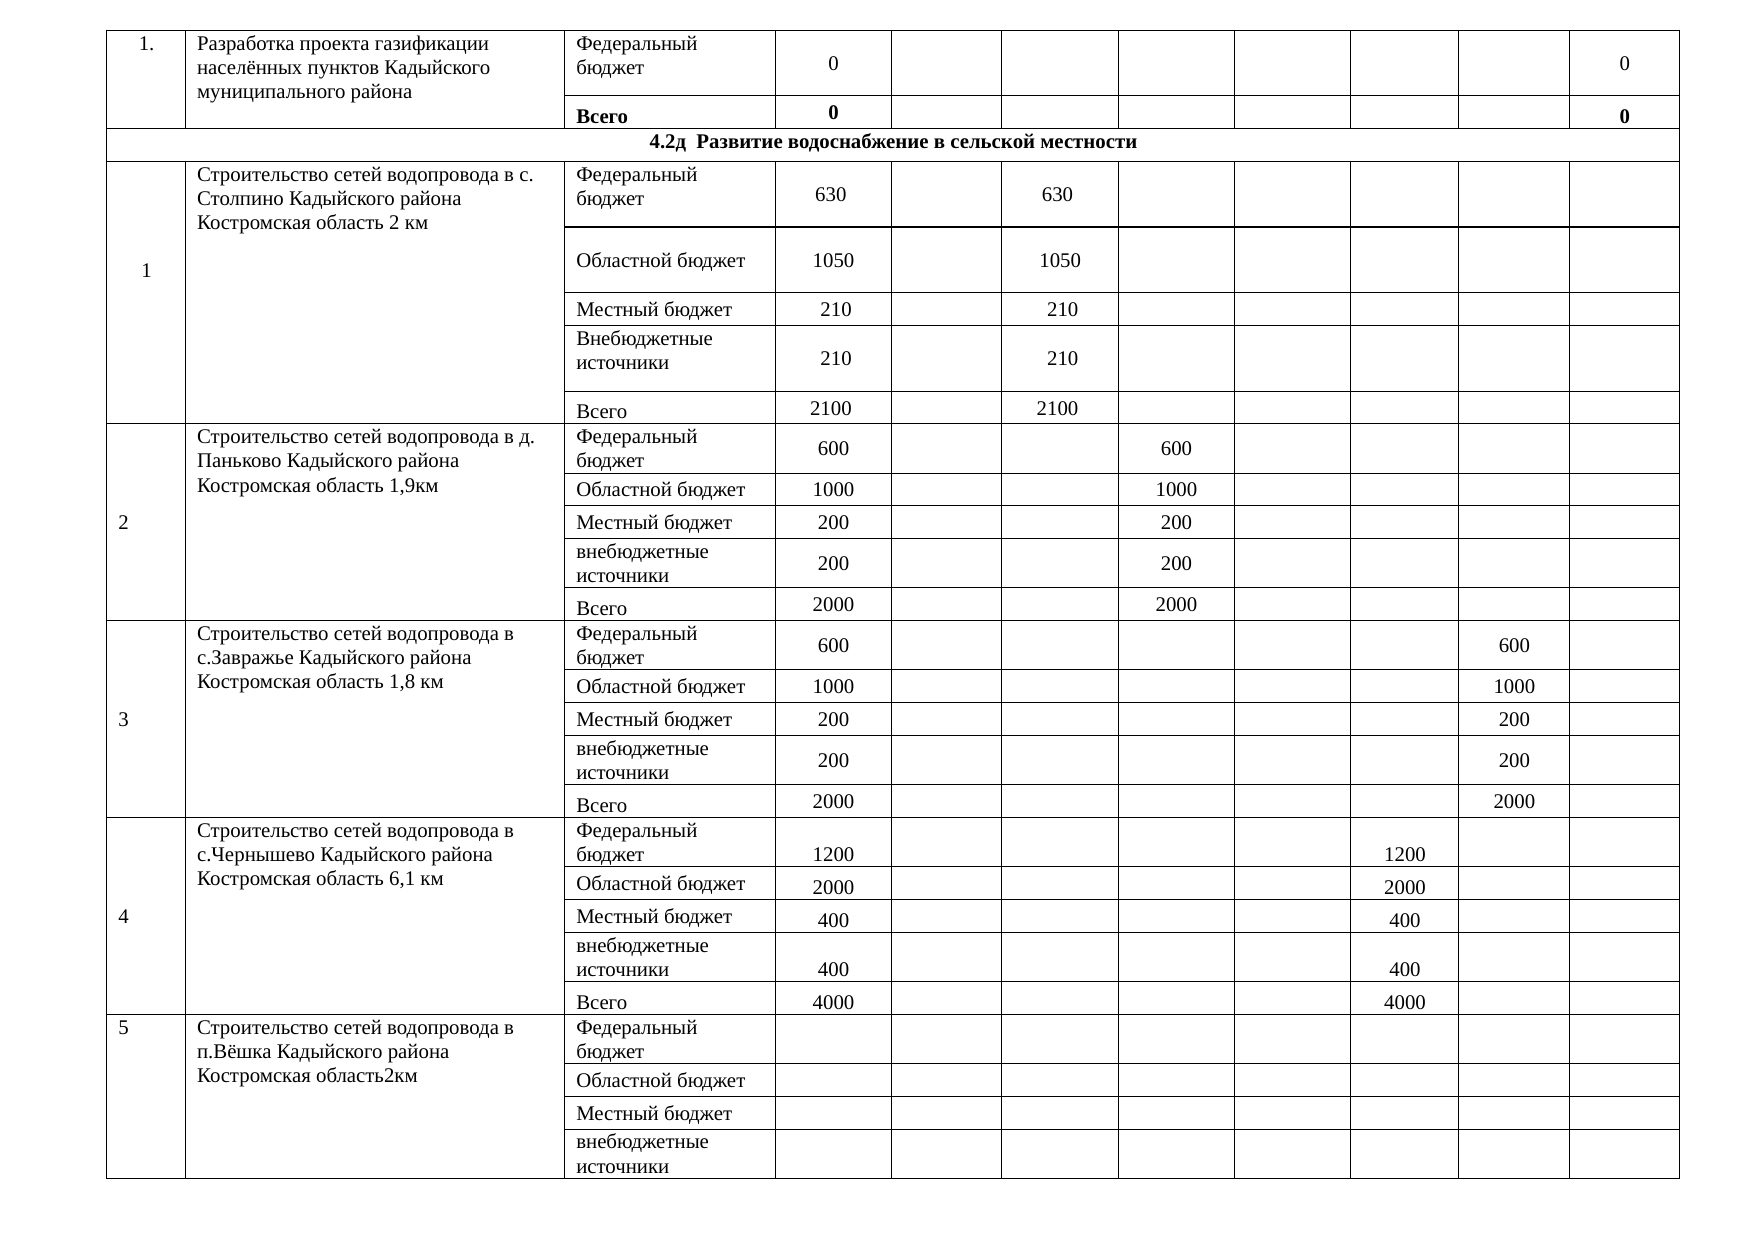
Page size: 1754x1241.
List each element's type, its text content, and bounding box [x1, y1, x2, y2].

table_cell внебюджетные источники [565, 933, 775, 981]
table_cell 200 [776, 539, 891, 587]
table_cell [1235, 474, 1350, 505]
table_cell [1570, 933, 1679, 981]
table_cell 1000 [1119, 474, 1234, 505]
table_cell [892, 670, 1001, 702]
table_cell [1570, 424, 1679, 472]
table_cell [1235, 900, 1350, 932]
table_cell 200 [776, 703, 891, 735]
table_cell Местный бюджет [565, 506, 775, 538]
table_cell [1235, 326, 1350, 391]
table_cell [1119, 228, 1234, 292]
table_cell [1235, 31, 1350, 95]
table_cell [1235, 539, 1350, 587]
table_cell [892, 785, 1001, 817]
table_cell 200 [776, 736, 891, 784]
table_cell [1235, 736, 1350, 784]
table_cell [1002, 736, 1118, 784]
table_cell [1002, 424, 1118, 472]
table_cell [1570, 293, 1679, 325]
table_cell Строительство сетей водопровода в с. Столпино Кадыйского района Костромская область [186, 162, 564, 423]
table_cell 1200 [776, 818, 891, 866]
table_cell [1351, 162, 1458, 226]
table_cell [892, 162, 1001, 226]
table_cell [1119, 982, 1234, 1014]
table_cell Местный бюджет [565, 900, 775, 932]
table_cell [1351, 785, 1458, 817]
table_cell Строительство сетей водопровода в д. Паньково Кадыйского района Костромская область 1,9км [186, 424, 564, 620]
table_cell [1002, 588, 1118, 620]
table_cell [1459, 933, 1569, 981]
table_cell [1459, 1097, 1569, 1128]
table_cell [776, 1097, 891, 1128]
table_cell 1 [107, 162, 185, 423]
table_cell [892, 539, 1001, 587]
table_cell 200 [1119, 506, 1234, 538]
table_cell Федеральный бюджет [565, 162, 775, 226]
table_cell [1235, 162, 1350, 226]
table_cell 0 [1570, 96, 1679, 128]
table_cell [1002, 867, 1118, 899]
table_cell [1570, 506, 1679, 538]
table_cell [1570, 1064, 1679, 1096]
table_cell [1459, 228, 1569, 292]
table_cell [1002, 539, 1118, 587]
table_cell 1050 [776, 228, 891, 292]
table_cell [1351, 96, 1458, 128]
table_cell 200 [1459, 736, 1569, 784]
table_cell [1351, 392, 1458, 423]
table_cell [1570, 621, 1679, 669]
table_cell [1119, 621, 1234, 669]
table_cell 400 [1351, 933, 1458, 981]
table_cell [1459, 900, 1569, 932]
table_cell [1351, 506, 1458, 538]
table_cell [1235, 982, 1350, 1014]
table_cell [892, 293, 1001, 325]
table_cell [1570, 474, 1679, 505]
table_cell Всего [565, 96, 775, 128]
table_cell [892, 867, 1001, 899]
table_cell Областной бюджет [565, 670, 775, 702]
table_cell [1570, 1015, 1679, 1063]
table_cell [892, 736, 1001, 784]
table_cell [892, 900, 1001, 932]
table_cell [1235, 670, 1350, 702]
table_cell [776, 1015, 891, 1063]
table_cell [1351, 31, 1458, 95]
table_cell [1459, 293, 1569, 325]
table_cell [1002, 982, 1118, 1014]
table_cell [1235, 785, 1350, 817]
table_cell [1351, 474, 1458, 505]
table_cell [1235, 506, 1350, 538]
table_cell Строительство сетей водопровода в с.Чернышево Кадыйского района Костромская область [186, 818, 564, 1014]
table_cell [1235, 1064, 1350, 1096]
table_cell 1200 [1351, 818, 1458, 866]
table_cell 5 [107, 1015, 185, 1178]
table_cell Федеральный бюджет [565, 621, 775, 669]
table_cell [1351, 424, 1458, 472]
table_cell [1235, 228, 1350, 292]
table_cell [892, 982, 1001, 1014]
table_cell 400 [776, 900, 891, 932]
table_cell [1002, 900, 1118, 932]
table_cell [1119, 1015, 1234, 1063]
table_cell [1459, 506, 1569, 538]
table_cell 2000 [776, 867, 891, 899]
table_cell [892, 703, 1001, 735]
table_cell [1459, 326, 1569, 391]
table_cell [1459, 1015, 1569, 1063]
table_cell [1002, 621, 1118, 669]
table_cell [1119, 867, 1234, 899]
table_cell [1002, 474, 1118, 505]
table_cell Областной бюджет [565, 1064, 775, 1096]
table_cell [1235, 621, 1350, 669]
table_cell [1351, 736, 1458, 784]
table_cell [1570, 818, 1679, 866]
table_cell [1351, 228, 1458, 292]
table_cell [892, 588, 1001, 620]
table_cell [1002, 1097, 1118, 1128]
table_cell [1351, 293, 1458, 325]
table_cell Областной бюджет [565, 867, 775, 899]
table_cell [1002, 818, 1118, 866]
table_cell [1119, 31, 1234, 95]
table_cell [1235, 818, 1350, 866]
table_cell [1119, 1130, 1234, 1178]
table_cell 2000 [776, 588, 891, 620]
table_cell [1002, 1015, 1118, 1063]
table_cell [1351, 1097, 1458, 1128]
table_cell 3 [107, 621, 185, 817]
table_cell [1235, 933, 1350, 981]
table_cell [892, 818, 1001, 866]
table_cell 4.2д Развитие водоснабжение в сельской местности [107, 129, 1679, 161]
table_cell [892, 1015, 1001, 1063]
table_cell 400 [776, 933, 891, 981]
table_cell 200 [1119, 539, 1234, 587]
table_cell [1119, 162, 1234, 226]
table_cell [1119, 1064, 1234, 1096]
table_cell Строительство сетей водопровода в п.Вёшка Кадыйского района Костромская область2км [186, 1015, 564, 1178]
table_cell 600 [776, 621, 891, 669]
table_cell 1. [107, 31, 185, 128]
table_cell [1570, 392, 1679, 423]
table_cell [1119, 326, 1234, 391]
table_cell 2100 [776, 392, 891, 423]
table_cell [1235, 293, 1350, 325]
table_cell [1235, 1097, 1350, 1128]
table_cell [1351, 1130, 1458, 1178]
table_cell 0 [1570, 31, 1679, 95]
table_cell [1235, 424, 1350, 472]
table_cell [1570, 162, 1679, 226]
table_cell [1459, 424, 1569, 472]
table_cell [1119, 933, 1234, 981]
table_cell 210 [1002, 293, 1118, 325]
table_cell [1119, 96, 1234, 128]
table_cell [892, 96, 1001, 128]
table_cell [1570, 326, 1679, 391]
table_cell 1000 [776, 670, 891, 702]
table_cell [892, 326, 1001, 391]
table_cell [1570, 228, 1679, 292]
table_cell [1459, 474, 1569, 505]
table_cell Всего [565, 392, 775, 423]
table_cell Местный бюджет [565, 1097, 775, 1128]
table_cell [1002, 1130, 1118, 1178]
table_cell 2100 [1002, 392, 1118, 423]
table_cell [1002, 933, 1118, 981]
table_cell [1002, 96, 1118, 128]
table_cell [1459, 1130, 1569, 1178]
table_cell 2 [107, 424, 185, 620]
table_cell [892, 1130, 1001, 1178]
table_cell 210 [1002, 326, 1118, 391]
table_cell [1119, 900, 1234, 932]
table_cell Строительство сетей водопровода в с.Завражье Кадыйского района Костромская область [186, 621, 564, 817]
table_cell [1351, 621, 1458, 669]
table_cell [1459, 818, 1569, 866]
table_cell [1235, 703, 1350, 735]
table_cell [1459, 31, 1569, 95]
table_cell [1351, 326, 1458, 391]
table_cell [1235, 392, 1350, 423]
table_cell [776, 1130, 891, 1178]
table_cell [1002, 785, 1118, 817]
table_cell [892, 392, 1001, 423]
table_cell Местный бюджет [565, 703, 775, 735]
table_cell 630 [776, 162, 891, 226]
table_cell Всего [565, 982, 775, 1014]
table_cell 0 [776, 31, 891, 95]
table_cell 600 [776, 424, 891, 472]
table_cell 0 [776, 96, 891, 128]
table_cell 4 [107, 818, 185, 1014]
table_cell Разработка проекта газификации населённых пунктов Кадыйского муниципального района [186, 31, 564, 128]
table_cell [1119, 1097, 1234, 1128]
table_cell Всего [565, 588, 775, 620]
table_cell 1000 [776, 474, 891, 505]
table_cell 4000 [1351, 982, 1458, 1014]
table_cell [892, 1097, 1001, 1128]
table_cell 630 [1002, 162, 1118, 226]
table_cell Всего [565, 785, 775, 817]
table_cell [892, 474, 1001, 505]
table_cell [1351, 1064, 1458, 1096]
table_cell [1002, 506, 1118, 538]
table_cell [1459, 162, 1569, 226]
table_cell [1119, 670, 1234, 702]
table_cell Внебюджетные источники [565, 326, 775, 391]
table_cell внебюджетные источники [565, 1130, 775, 1178]
table_cell [1570, 539, 1679, 587]
table_cell [1002, 31, 1118, 95]
table_cell [1119, 818, 1234, 866]
table_cell [1119, 785, 1234, 817]
table_cell Федеральный бюджет [565, 818, 775, 866]
table_cell 400 [1351, 900, 1458, 932]
table_cell [1351, 670, 1458, 702]
table_cell 600 [1119, 424, 1234, 472]
table_cell [1570, 588, 1679, 620]
table_cell [892, 933, 1001, 981]
table_cell [1570, 670, 1679, 702]
table_cell [1002, 1064, 1118, 1096]
table_cell [1235, 1130, 1350, 1178]
table_cell [892, 228, 1001, 292]
table_cell [892, 31, 1001, 95]
table_cell [1459, 588, 1569, 620]
table_cell [1459, 982, 1569, 1014]
table_cell 210 [776, 326, 891, 391]
table_cell [776, 1064, 891, 1096]
table_cell 1000 [1459, 670, 1569, 702]
table_cell 600 [1459, 621, 1569, 669]
table_cell [1570, 1130, 1679, 1178]
table_cell [892, 424, 1001, 472]
table_cell [1235, 96, 1350, 128]
table_cell 2000 [1119, 588, 1234, 620]
table_cell 2000 [1459, 785, 1569, 817]
table_cell Федеральный бюджет [565, 1015, 775, 1063]
table_cell [1459, 867, 1569, 899]
table_cell [1119, 703, 1234, 735]
table_cell [1570, 703, 1679, 735]
table_cell [1235, 1015, 1350, 1063]
table_cell [1570, 1097, 1679, 1128]
table_cell [1570, 785, 1679, 817]
table_cell 2000 [1351, 867, 1458, 899]
table_cell [892, 621, 1001, 669]
table_cell [1351, 588, 1458, 620]
table_cell Областной бюджет [565, 474, 775, 505]
table_cell [892, 506, 1001, 538]
table_cell [1119, 392, 1234, 423]
table_cell [1459, 96, 1569, 128]
table_cell [1119, 293, 1234, 325]
table_cell Областной бюджет [565, 228, 775, 292]
table_cell [1570, 900, 1679, 932]
table_cell [1351, 703, 1458, 735]
table_cell [1459, 539, 1569, 587]
table_cell Федеральный бюджет [565, 31, 775, 95]
table_cell 200 [1459, 703, 1569, 735]
table_cell [1119, 736, 1234, 784]
table_cell внебюджетные источники [565, 539, 775, 587]
table_cell 4000 [776, 982, 891, 1014]
table_cell [1570, 736, 1679, 784]
table_cell [1351, 539, 1458, 587]
table_cell 210 [776, 293, 891, 325]
table_cell [1570, 982, 1679, 1014]
table_cell [1351, 1015, 1458, 1063]
table_cell [1002, 670, 1118, 702]
table_cell внебюджетные источники [565, 736, 775, 784]
table_cell Местный бюджет [565, 293, 775, 325]
table_cell [1235, 867, 1350, 899]
table_cell [1002, 703, 1118, 735]
table_cell 2000 [776, 785, 891, 817]
table_cell [892, 1064, 1001, 1096]
table_cell Федеральный бюджет [565, 424, 775, 472]
table_cell [1235, 588, 1350, 620]
table_cell 1050 [1002, 228, 1118, 292]
table_cell [1459, 1064, 1569, 1096]
table_cell 200 [776, 506, 891, 538]
table_cell [1570, 867, 1679, 899]
table_cell [1459, 392, 1569, 423]
